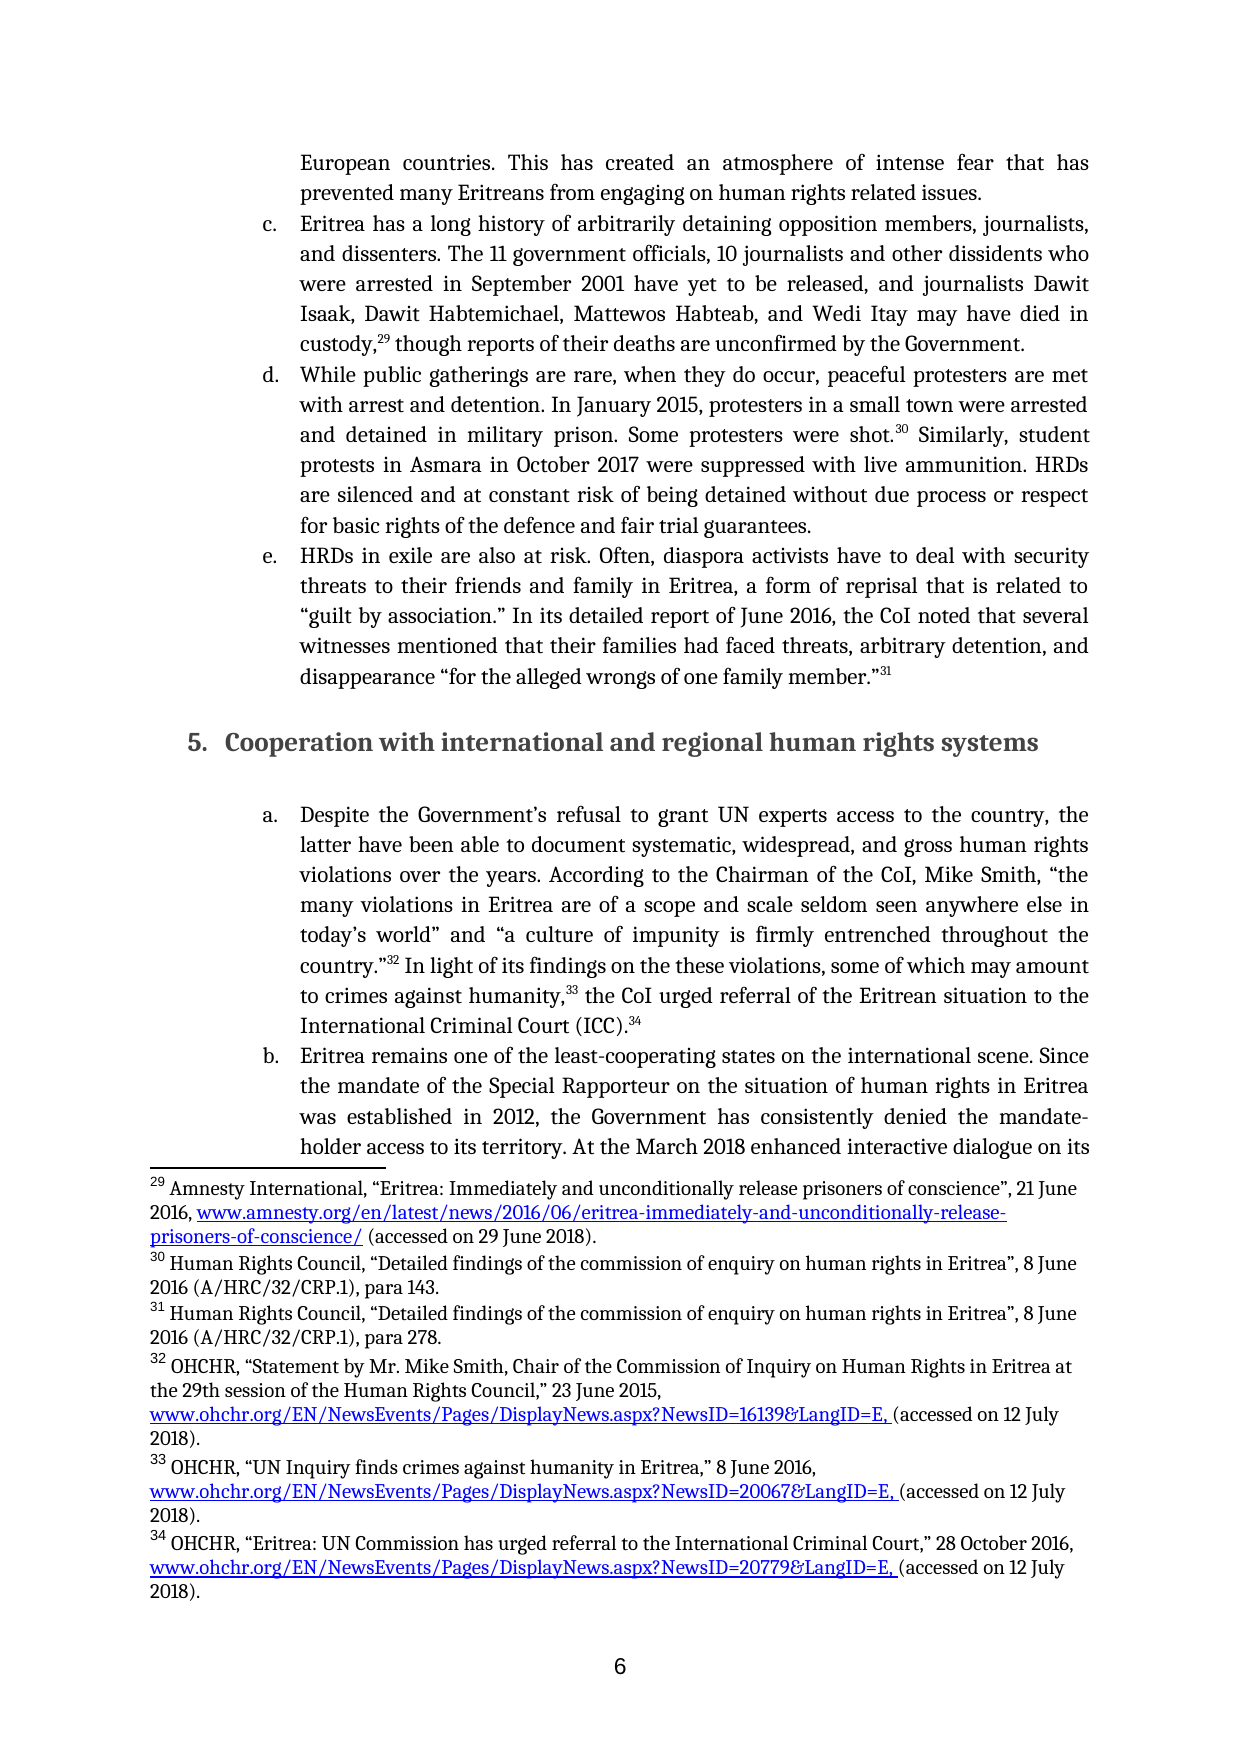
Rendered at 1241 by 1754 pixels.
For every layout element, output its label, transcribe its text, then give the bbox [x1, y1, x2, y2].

list Eritrea remains one of the least-cooperating states on the international scene. Since the mandate of the Special Rapporteur on the situation of human rights in Eritrea was established in 2012, the Government has consistently denied the mandate-holder access to its territory. At the March 2018 enhanced interactive dialogue on its situation, Eritrea was not present to take the floor as the concerned country, which amounted to a de facto boycott of the debate. This was not an isolated incident, but part of a larger pattern. [262, 1043, 1090, 1160]
list The operating environment in the country remains extremely harsh, forcing many Eritreans to flee the country, out of fear, in particular, of being conscripted into indefinite national service. Heavy surveillance coupled with arbitrary arrests and detention without access to a lawyer or court ensures that dissenting opinions against the state are discouraged and quashed. The Eritrean Government possesses wide-reaching surveillance capabilities that have been used to monitor the population both inside the country and within the diaspora, in particular in European countries. This has created an atmosphere of intense fear that has prevented many Eritreans from engaging on human rights related issues. [262, 150, 1090, 207]
list While public gatherings are rare, when they do occur, peaceful protesters are met with arrest and detention. In January 2015, protesters in a small town were arrested and detained in military prison. Some protesters were shot. Similarly, student protests in Asmara in October 2017 were suppressed with live ammunition. HRDs are silenced and at constant risk of being detained without due process or respect for basic rights of the defence and fair trial guarantees. [262, 361, 1090, 539]
subtitle Cooperation with international and regional human rights systems [187, 727, 1090, 758]
list Eritrea has a long history of arbitrarily detaining opposition members, journalists, and dissenters. The 11 government officials, 10 journalists and other dissidents who were arrested in September 2001 have yet to be released, and journalists Dawit Isaak, Dawit Habtemichael, Mattewos Habteab, and Wedi Itay may have died in custody, though reports of their deaths are unconfirmed by the Government. [262, 210, 1090, 358]
list HRDs in exile are also at risk. Often, diaspora activists have to deal with security threats to their friends and family in Eritrea, a form of reprisal that is related to “guilt by association.” In its detailed report of June 2016, the CoI noted that several witnesses mentioned that their families had faced threats, arbitrary detention, and disappearance “for the alleged wrongs of one family member.” [262, 543, 1090, 690]
list Despite the Government’s refusal to grant UN experts access to the country, the latter have been able to document systematic, widespread, and gross human rights violations over the years. According to the Chairman of the CoI, Mike Smith, “the many violations in Eritrea are of a scope and scale seldom seen anywhere else in today’s world” and “a culture of impunity is firmly entrenched throughout the country.” In light of its findings on the these violations, some of which may amount to crimes against humanity, the CoI urged referral of the Eritrean situation to the International Criminal Court (ICC). [262, 801, 1090, 1039]
